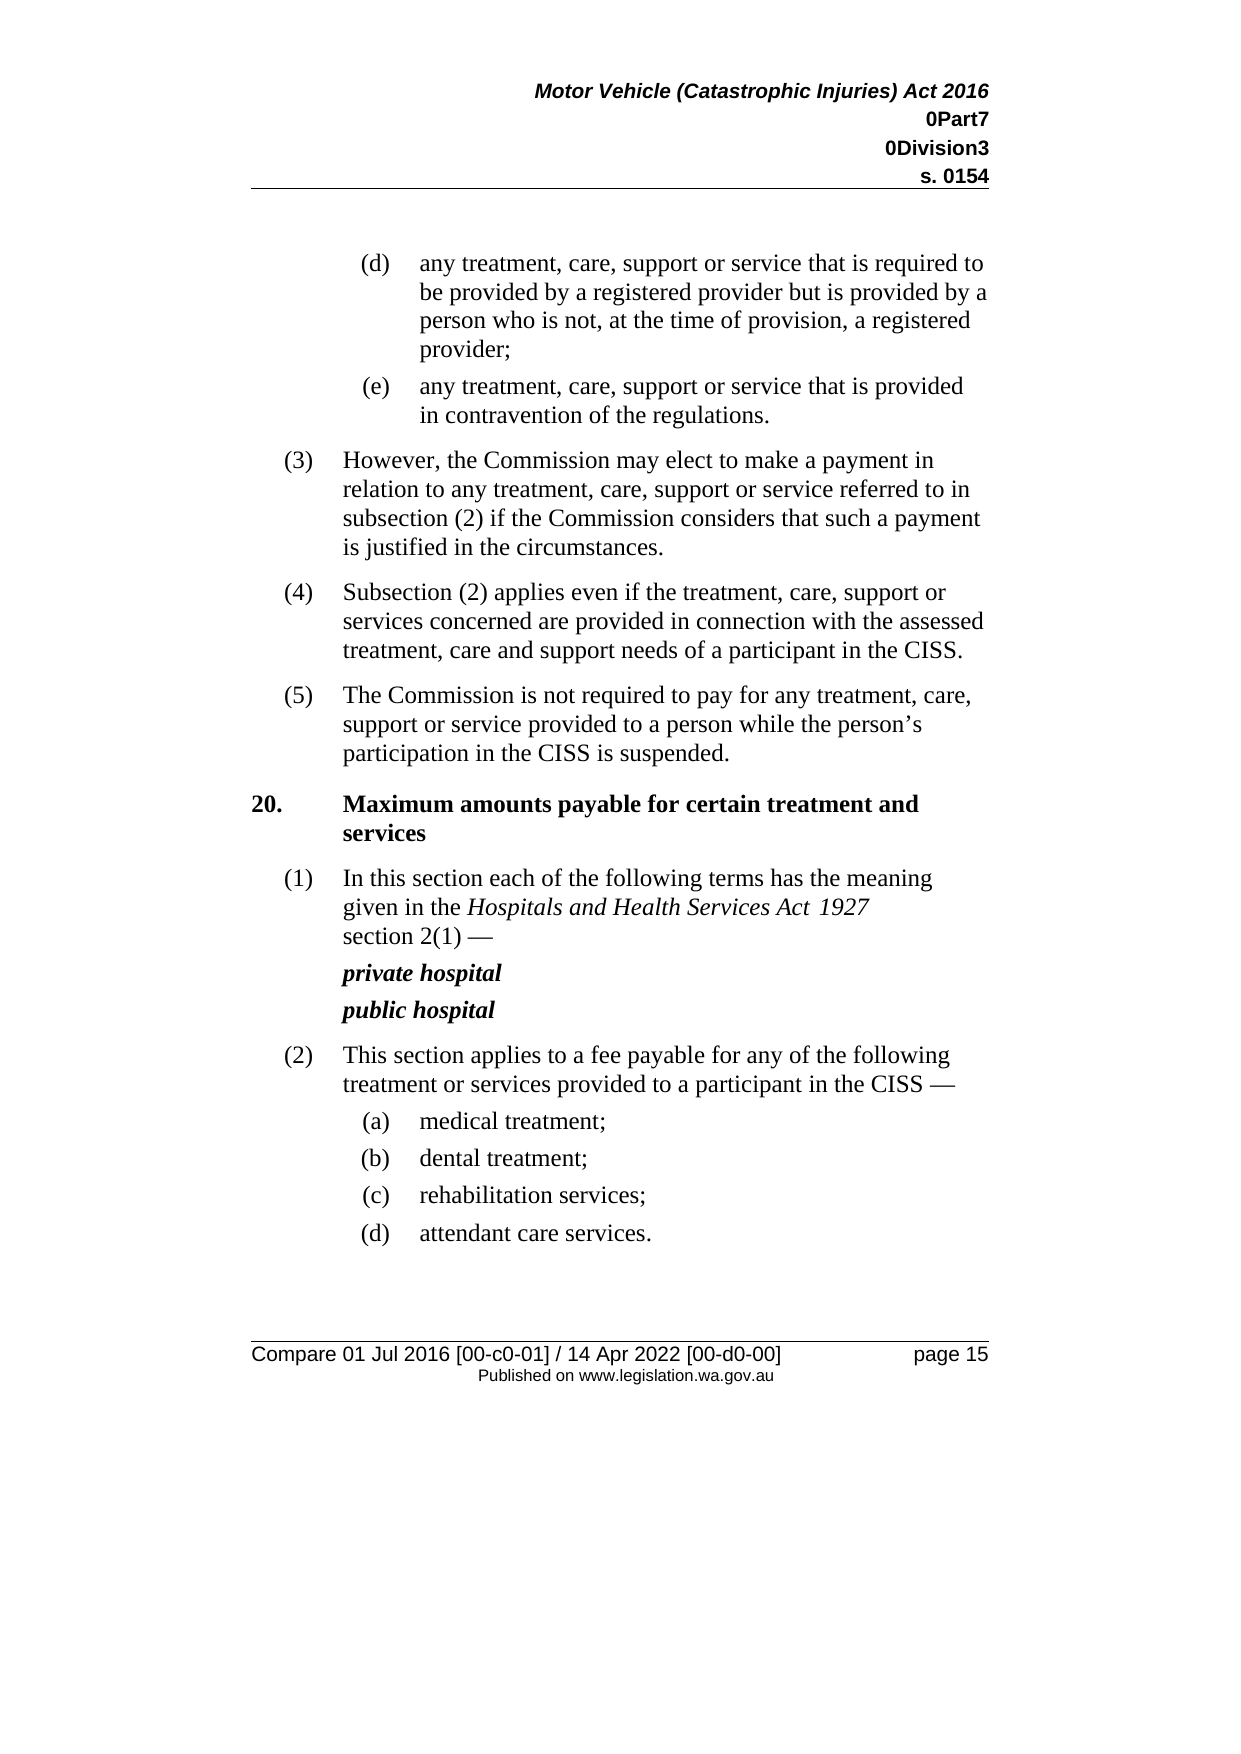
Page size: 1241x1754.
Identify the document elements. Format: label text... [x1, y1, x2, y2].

text (b) dental treatment; [251, 1143, 989, 1172]
subtitle 20. Maximum amounts payable for certain treatment and services [251, 789, 989, 847]
text (d) attendant care services. [251, 1218, 989, 1246]
text (5) The Commission is not required to pay for any treatment, care, support or service provided to a person while the person’s participation in the CISS is suspended. [251, 680, 989, 766]
text (3) However, the Commission may elect to make a payment in relation to any treatment, care, support or service referred to in subsection (2) if the Commission considers that such a payment is justified in the circumstances. [251, 446, 989, 561]
text private hospital [251, 958, 989, 987]
text (a) medical treatment; [251, 1106, 989, 1135]
text (d) any treatment, care, support or service that is required to be provided by a registered provider but is provided by a person who is not, at the time of provision, a registered provider; [251, 248, 989, 363]
text (4) Subsection (2) applies even if the treatment, care, support or services concerned are provided in connection with the assessed treatment, care and support needs of a participant in the CISS. [251, 577, 989, 663]
text (2) This section applies to a fee payable for any of the following treatment or services provided to a participant in the CISS — [251, 1041, 989, 1098]
text (1) In this section each of the following terms has the meaning given in the Hospitals and Health Services Act 1927 section 2(1) — [251, 863, 989, 950]
text (c) rehabilitation services; [251, 1181, 989, 1209]
text public hospital [251, 995, 989, 1024]
text (e) any treatment, care, support or service that is provided in contravention of the regulations. [251, 371, 989, 429]
